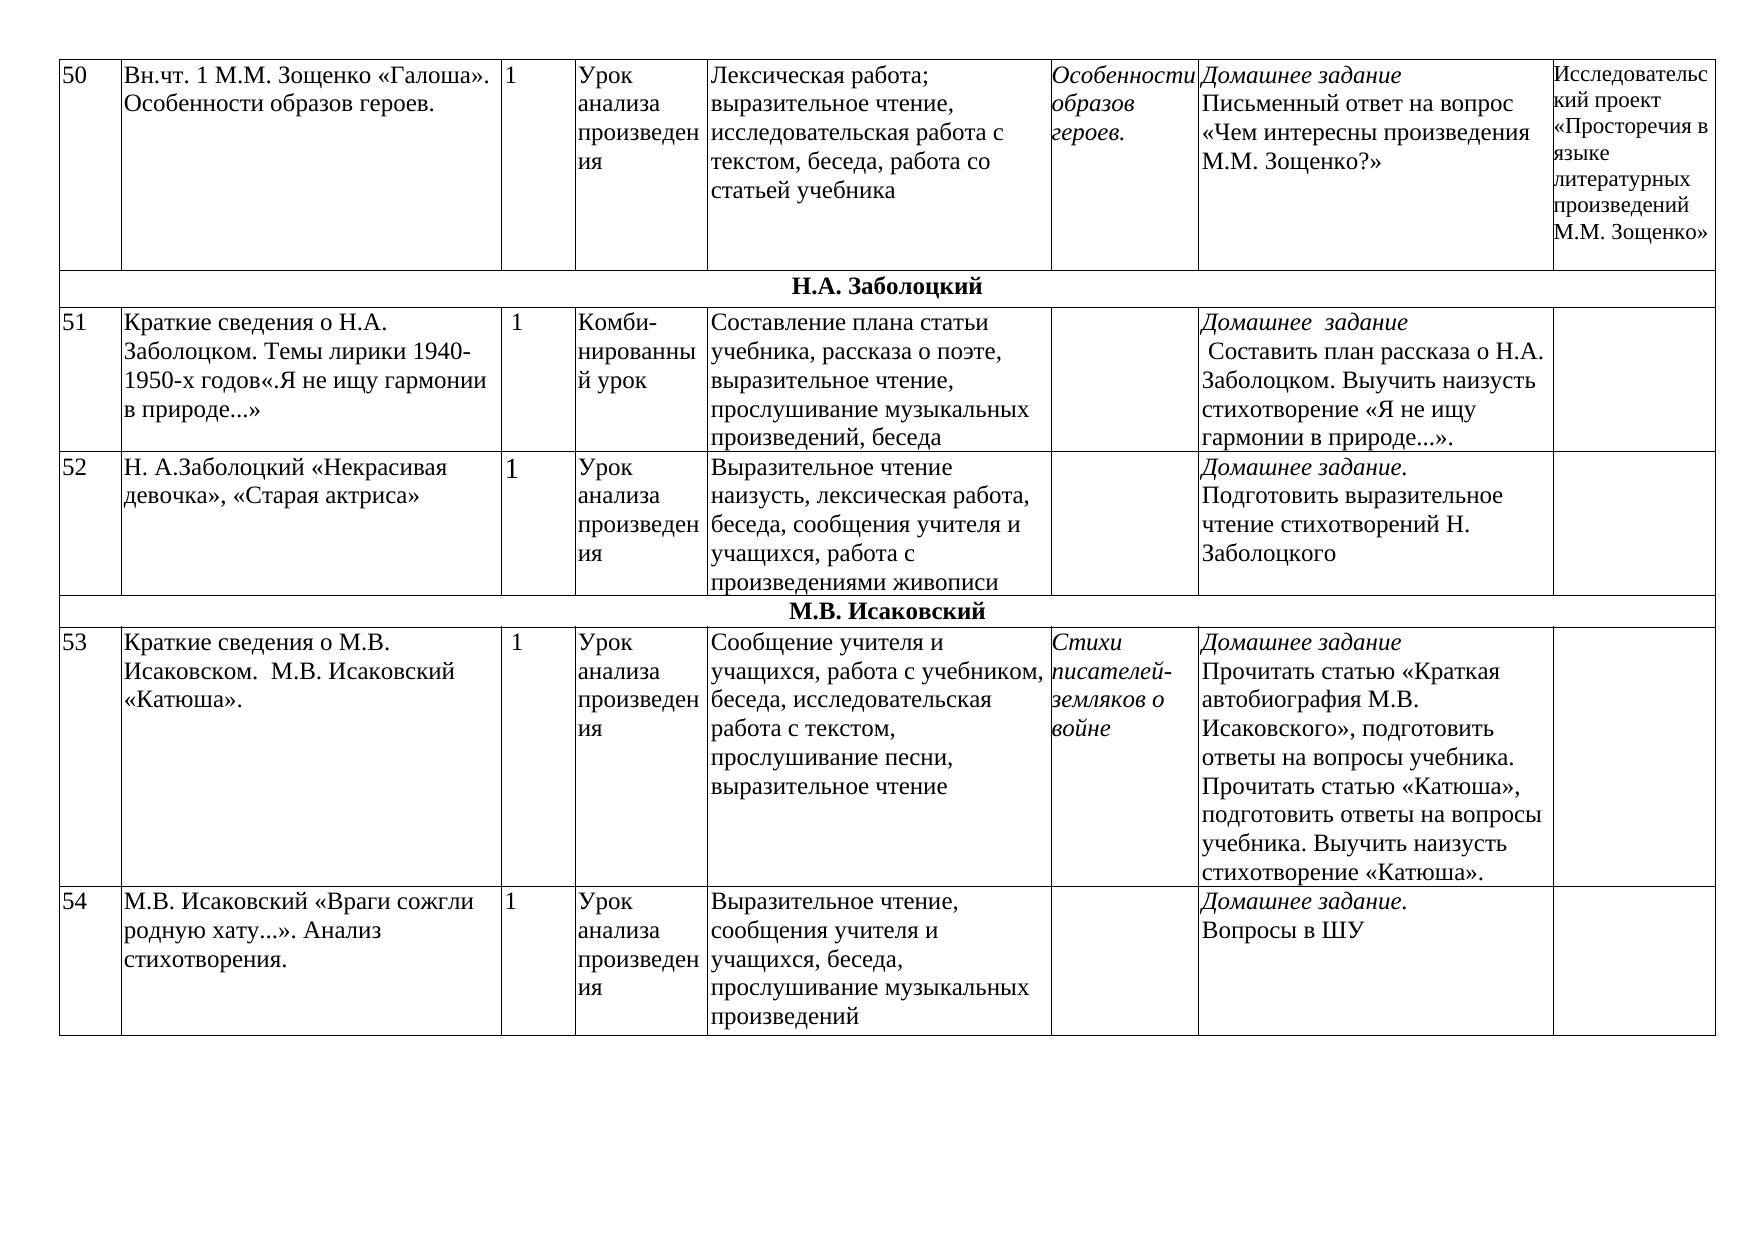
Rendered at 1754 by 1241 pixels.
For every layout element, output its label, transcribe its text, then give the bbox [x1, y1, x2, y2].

table_cell Составление плана статьи учебника, рассказа о поэте, выразительное чтение, прослушивание музыкальных произведений, беседа [708, 308, 1051, 451]
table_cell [576, 60, 707, 270]
table_cell Урок анализа произведения [576, 452, 707, 595]
table_cell Домашнее задание. Подготовить выразительное чтение стихотворений Н. Заболоцкого [1199, 452, 1553, 595]
table_cell [1554, 452, 1715, 595]
table_cell Исследовательский проект «Просторечия в языке литературных произведений М.М. Зощенко» [1554, 60, 1715, 270]
table_cell Стихи писателей-земляков о войне [1052, 628, 1198, 886]
table_cell Домашнее задание Составить план рассказа о Н.А. Заболоцком. Выучить наизусть стихотворение «Я не ищу гармонии в природе...». [1199, 308, 1553, 451]
table_cell [1554, 628, 1715, 886]
table_cell Выразительное чтение наизусть, лексическая работа, беседа, сообщения учителя и учащихся, работа с произведениями живописи [708, 452, 1051, 595]
table_cell Краткие сведения о Н.А. Заболоцком. Темы лирики 1940-1950-х годов«.Я не ищу гармонии в природе...» [122, 308, 501, 451]
table_cell Урок анализа произведения [576, 887, 707, 1035]
table_cell 53 [60, 628, 121, 886]
table_cell [1052, 452, 1198, 595]
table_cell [708, 60, 1051, 270]
table_cell Особенности образов героев. [1052, 60, 1198, 270]
table_cell Н.А. Заболоцкий [60, 271, 1715, 307]
table_cell Сообщение учителя и учащихся, работа с учебником, беседа, исследовательская работа с текстом, прослушивание песни, выразительное чтение [708, 628, 1051, 886]
table_cell 1 [502, 887, 575, 1035]
table_cell М.В. Исаковский «Враги сожгли родную хату...». Анализ стихотворения. [122, 887, 501, 1035]
table_cell 1 [502, 308, 575, 451]
table_cell Домашнее задание Письменный ответ на вопрос «Чем интересны произведения М.М. Зощенко?» [1199, 60, 1553, 270]
table_cell [1052, 308, 1198, 451]
table_cell [1554, 887, 1715, 1035]
table_cell Н. А.Заболоцкий «Некрасивая девочка», «Старая актриса» [122, 452, 501, 595]
table_cell М.В. Исаковский [60, 596, 1715, 626]
table_cell 1 [502, 60, 575, 270]
table_cell 1 [502, 452, 575, 595]
table_cell Домашнее задание. Вопросы в ШУ [1199, 887, 1553, 1035]
table_cell 52 [60, 452, 121, 595]
table_cell 50 [60, 60, 121, 270]
table_cell Комби-нированный урок [576, 308, 707, 451]
table_cell Вн.чт. 1 М.М. Зощенко «Галоша». Особенности образов героев. [122, 60, 501, 270]
table_cell [1554, 308, 1715, 451]
table_cell Домашнее задание Прочитать статью «Краткая автобиография М.В. Исаковского», подготовить ответы на вопросы учебника. Прочитать статью «Катюша», подготовить ответы на вопросы учебника. Выучить наизусть стихотворение «Катюша». [1199, 628, 1553, 886]
table_cell Краткие сведения о М.В. Исаковском. М.В. Исаковский «Катюша». [122, 628, 501, 886]
table_cell Выразительное чтение, сообщения учителя и учащихся, беседа, прослушивание музыкальных произведений [708, 887, 1051, 1035]
table_cell [1052, 887, 1198, 1035]
table_cell 51 [60, 308, 121, 451]
table_cell Урок анализа произведения [576, 628, 707, 886]
table_cell 54 [60, 887, 121, 1035]
table_cell 1 [502, 628, 575, 886]
